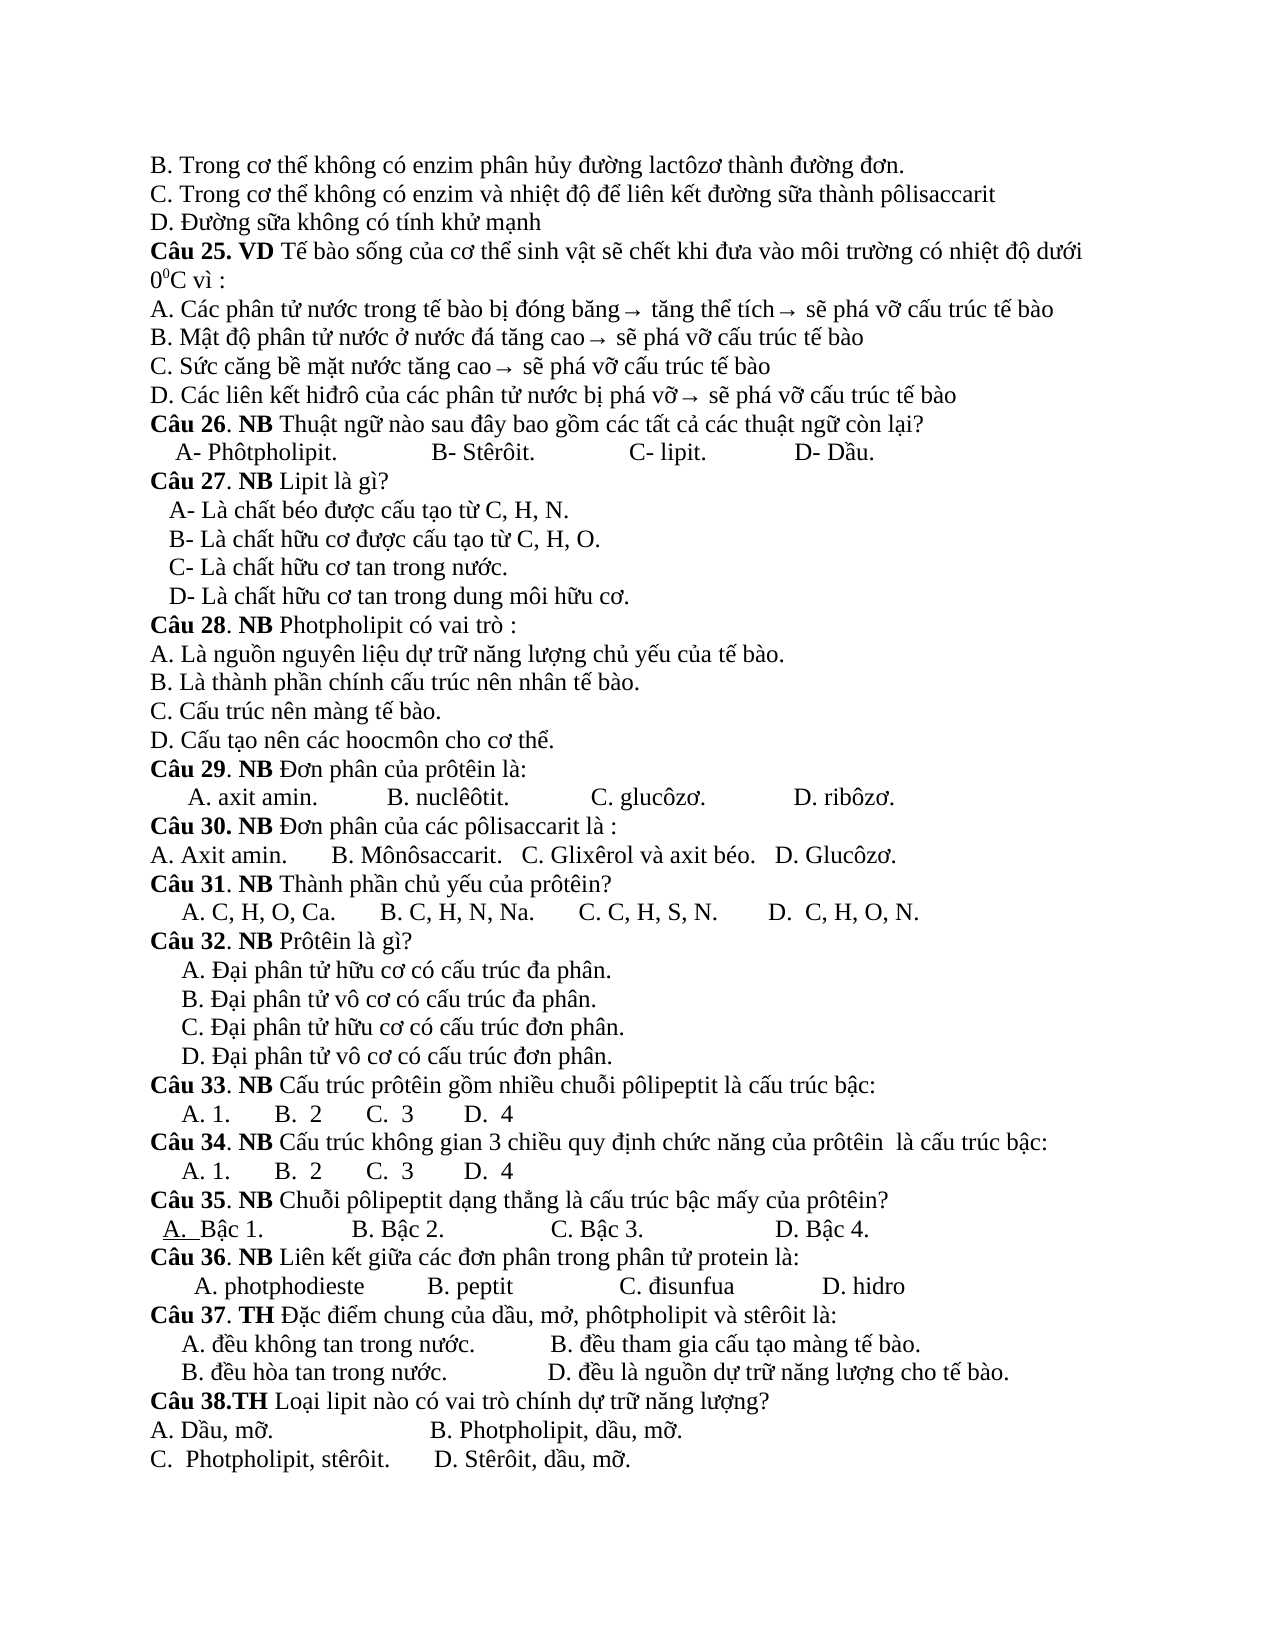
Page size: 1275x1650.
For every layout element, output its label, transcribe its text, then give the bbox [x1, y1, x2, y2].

text A. axit amin. B. nuclêôtit. C. glucôzơ. D. ribôzơ. Câu 30. NB Đơn phân của các pôlisaccarit là : A. Axit amin. B. Mônôsaccarit. C. Glixêrol và axit béo. D. Glucôzơ. [150, 782, 1125, 869]
text A. photphodieste B. peptit C. đisunfua D. hidro [150, 1271, 1125, 1300]
text B. đều hòa tan trong nước. D. đều là nguồn dự trữ năng lượng cho tế bào. Câu 38.TH Loại lipit nào có vai trò chính dự trữ năng lượng? A. Dầu, mỡ. B. Photpholipit, dầu, mỡ. C. Photpholipit, stêrôit. D. Stêrôit, dầu, mỡ. [150, 1357, 1125, 1472]
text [150, 150, 1125, 409]
text D. Đại phân tử vô cơ có cấu trúc đơn phân. [150, 1041, 1126, 1070]
list Bậc 1. B. Bậc 2. C. Bậc 3. D. Bậc 4. [162, 1214, 1082, 1242]
text A- Là chất béo được cấu tạo từ C, H, N. [150, 495, 1125, 524]
text Câu 36. NB Liên kết giữa các đơn phân trong phân tử protein là: [150, 1242, 1082, 1271]
text A. đều không tan trong nước. B. đều tham gia cấu tạo màng tế bào. [150, 1329, 1125, 1357]
text A. 1. B. 2 C. 3 D. 4 Câu 35. NB Chuỗi pôlipeptit dạng thẳng là cấu trúc bậc mấy của prôtêin? [150, 1156, 1082, 1214]
text C. Đại phân tử hữu cơ có cấu trúc đơn phân. [150, 1012, 1126, 1041]
text D- Là chất hữu cơ tan trong dung môi hữu cơ. Câu 28. NB Photpholipit có vai trò : A. Là nguồn nguyên liệu dự trữ năng lượng chủ yếu của tế bào. B. Là thành phần chính cấu trúc nên nhân tế bào. C. Cấu trúc nên màng tế bào. D. Cấu tạo nên các hoocmôn cho cơ thể. Câu 29. NB Đơn phân của prôtêin là: [150, 581, 1125, 782]
text A. Đại phân tử hữu cơ có cấu trúc đa phân. [150, 955, 1126, 984]
text C- Là chất hữu cơ tan trong nước. [150, 552, 1125, 581]
text A. C, H, O, Ca. B. C, H, N, Na. C. C, H, S, N. D. C, H, O, N. Câu 32. NB Prôtêin là gì? [150, 897, 1082, 955]
text B. Đại phân tử vô cơ có cấu trúc đa phân. [150, 984, 1126, 1012]
text A. 1. B. 2 C. 3 D. 4 [150, 1099, 1125, 1127]
text A- Phôtpholipit. B- Stêrôit. C- lipit. D- Dầu. [150, 437, 1125, 466]
text Câu 26. NB Thuật ngữ nào sau đây bao gồm các tất cả các thuật ngữ còn lại? [150, 409, 1125, 437]
text B- Là chất hữu cơ được cấu tạo từ C, H, O. [150, 524, 1125, 552]
text Câu 34. NB Cấu trúc không gian 3 chiều quy định chức năng của prôtêin là cấu trúc bậc: [150, 1127, 1125, 1156]
text Câu 27. NB Lipit là gì? [150, 466, 1125, 495]
text Câu 31. NB Thành phần chủ yếu của prôtêin? [150, 869, 1125, 897]
text Câu 37. TH Đặc điểm chung của dầu, mở, phôtpholipit và stêrôit là: [150, 1300, 1125, 1329]
text Câu 33. NB Cấu trúc prôtêin gồm nhiều chuỗi pôlipeptit là cấu trúc bậc: [150, 1070, 1125, 1099]
